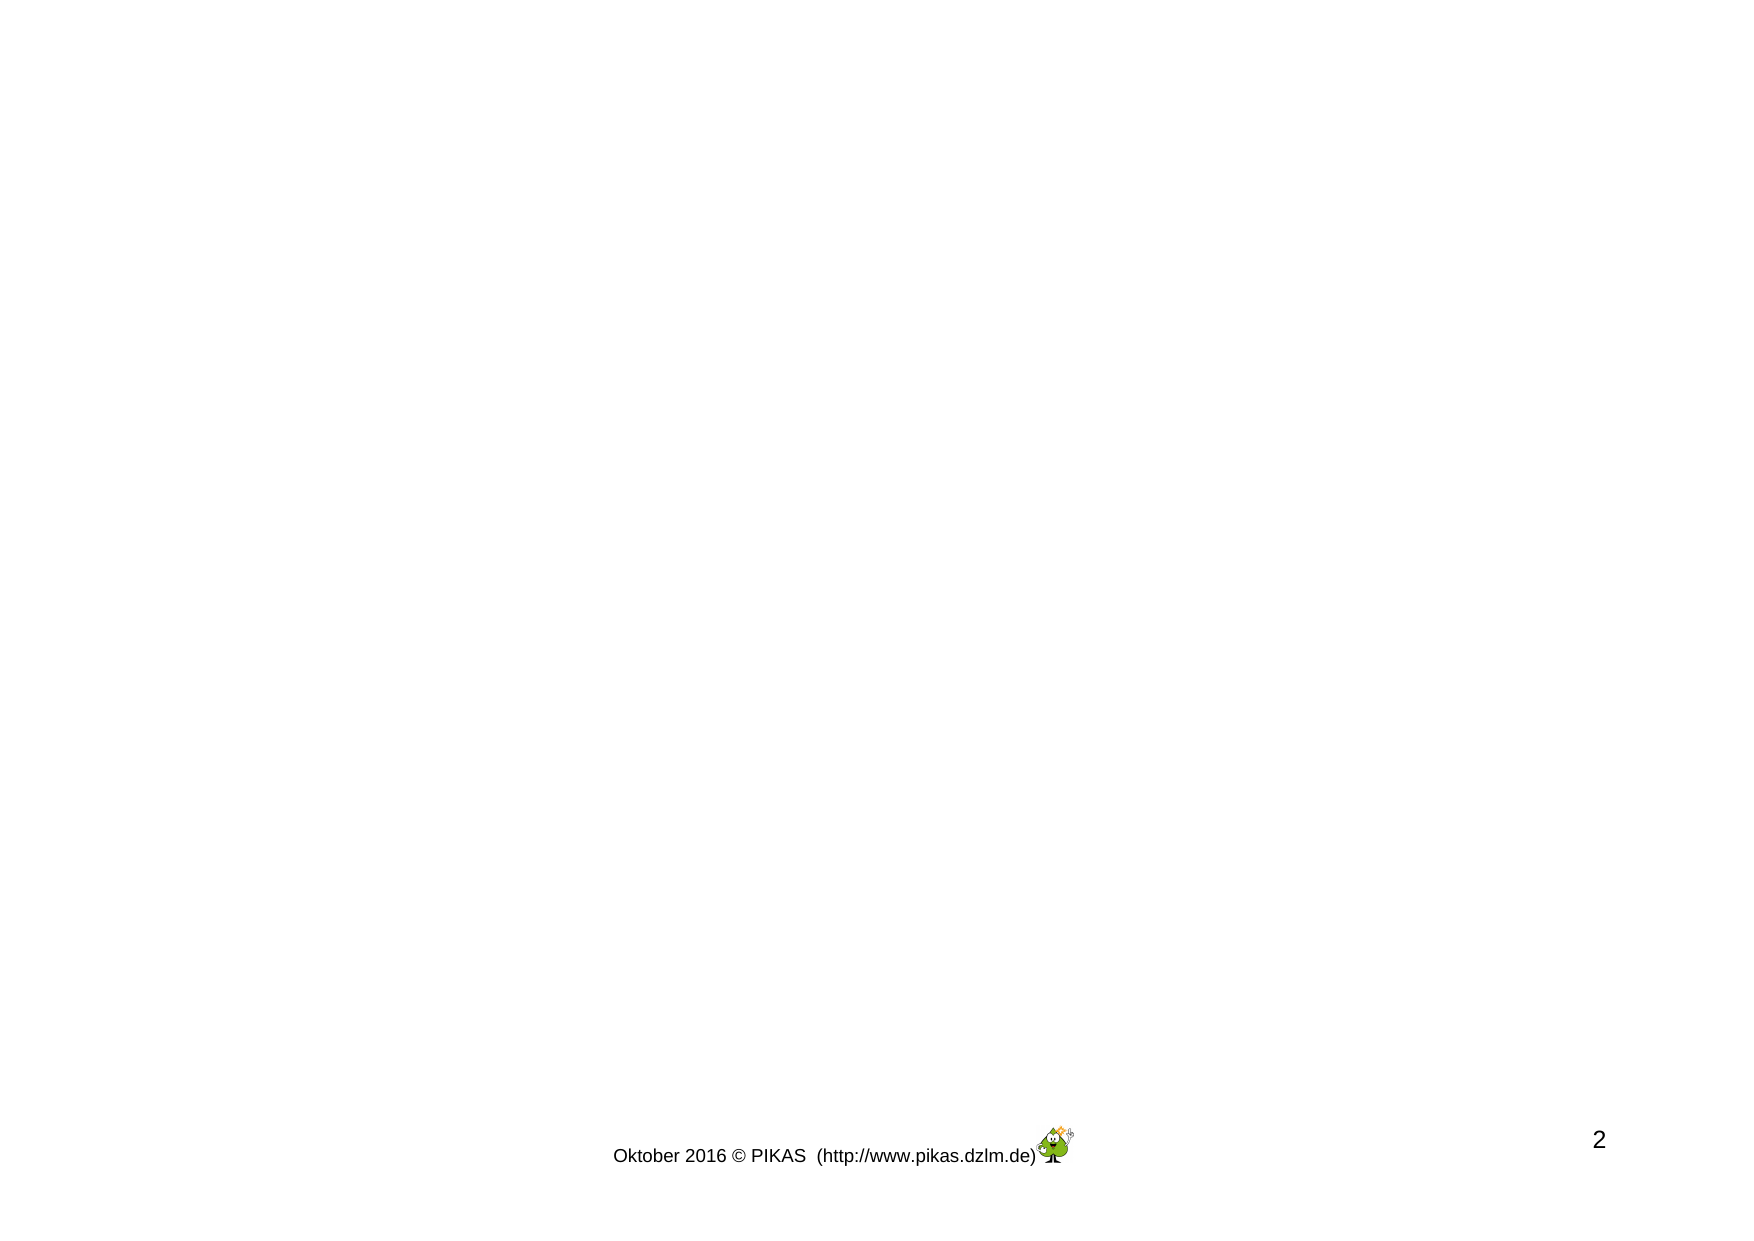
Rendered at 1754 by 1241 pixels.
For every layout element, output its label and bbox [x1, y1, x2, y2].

picture [1036, 1125, 1074, 1163]
